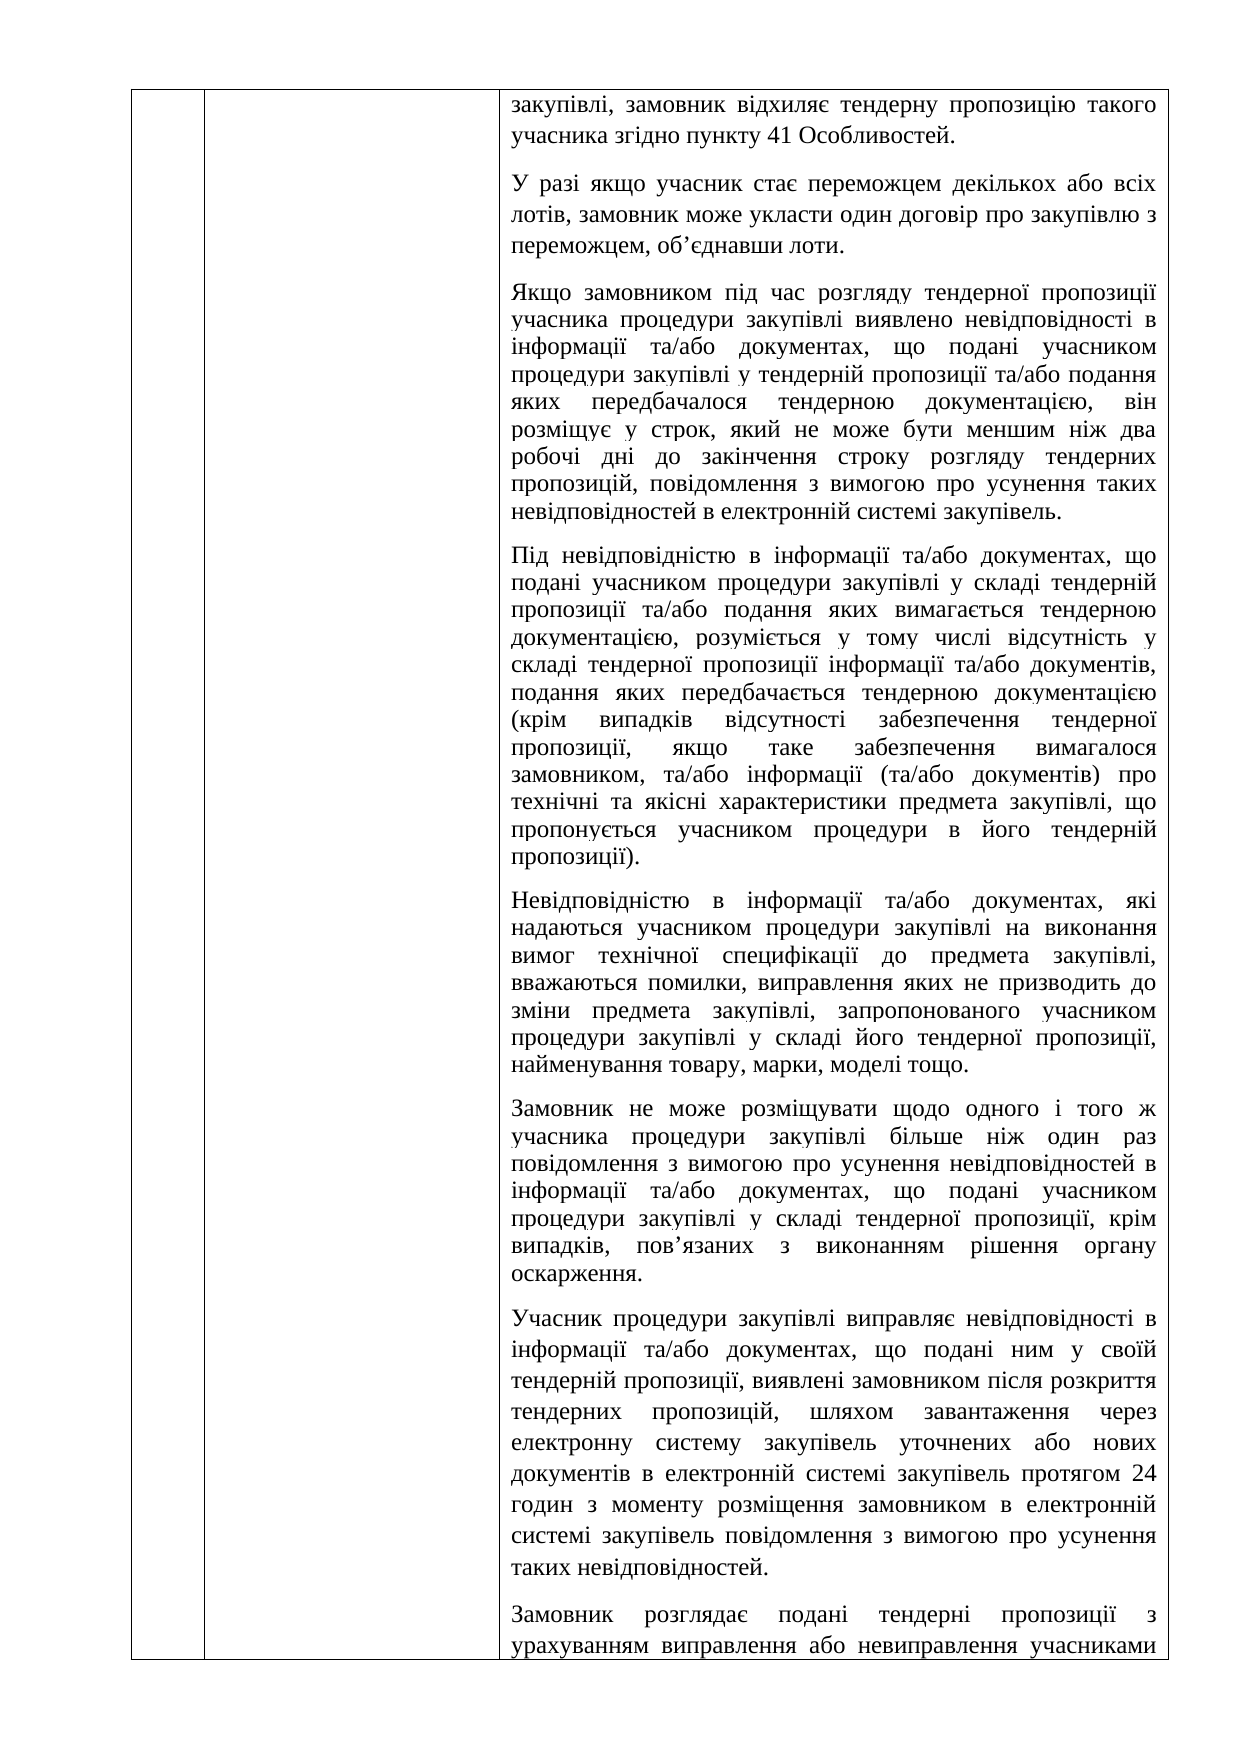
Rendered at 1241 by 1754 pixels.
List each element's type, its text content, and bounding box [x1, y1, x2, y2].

table_cell 1 [132, 90, 204, 1659]
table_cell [205, 90, 499, 1659]
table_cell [500, 90, 1168, 1659]
